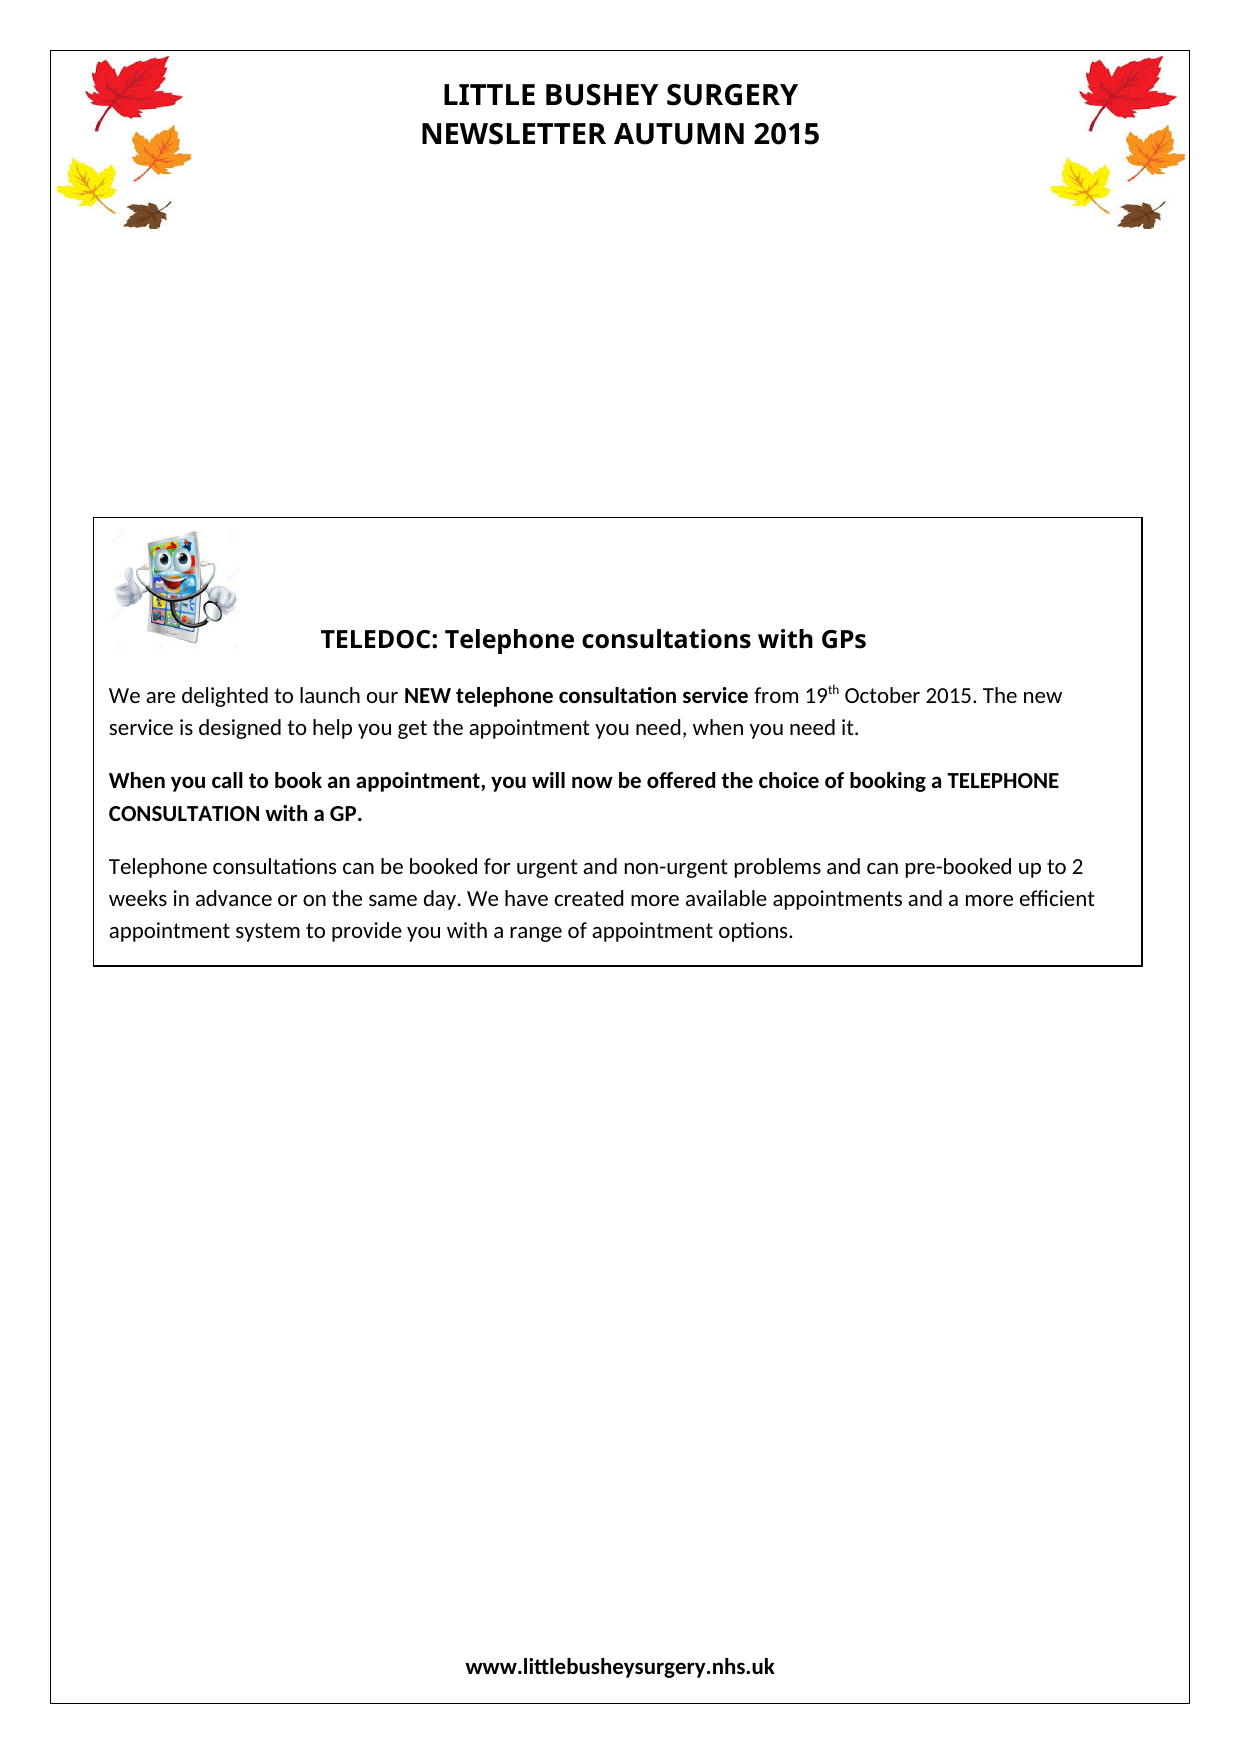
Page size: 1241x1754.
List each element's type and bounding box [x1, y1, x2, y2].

picture [56, 56, 192, 227]
picture [1050, 56, 1186, 227]
picture [108, 525, 243, 649]
